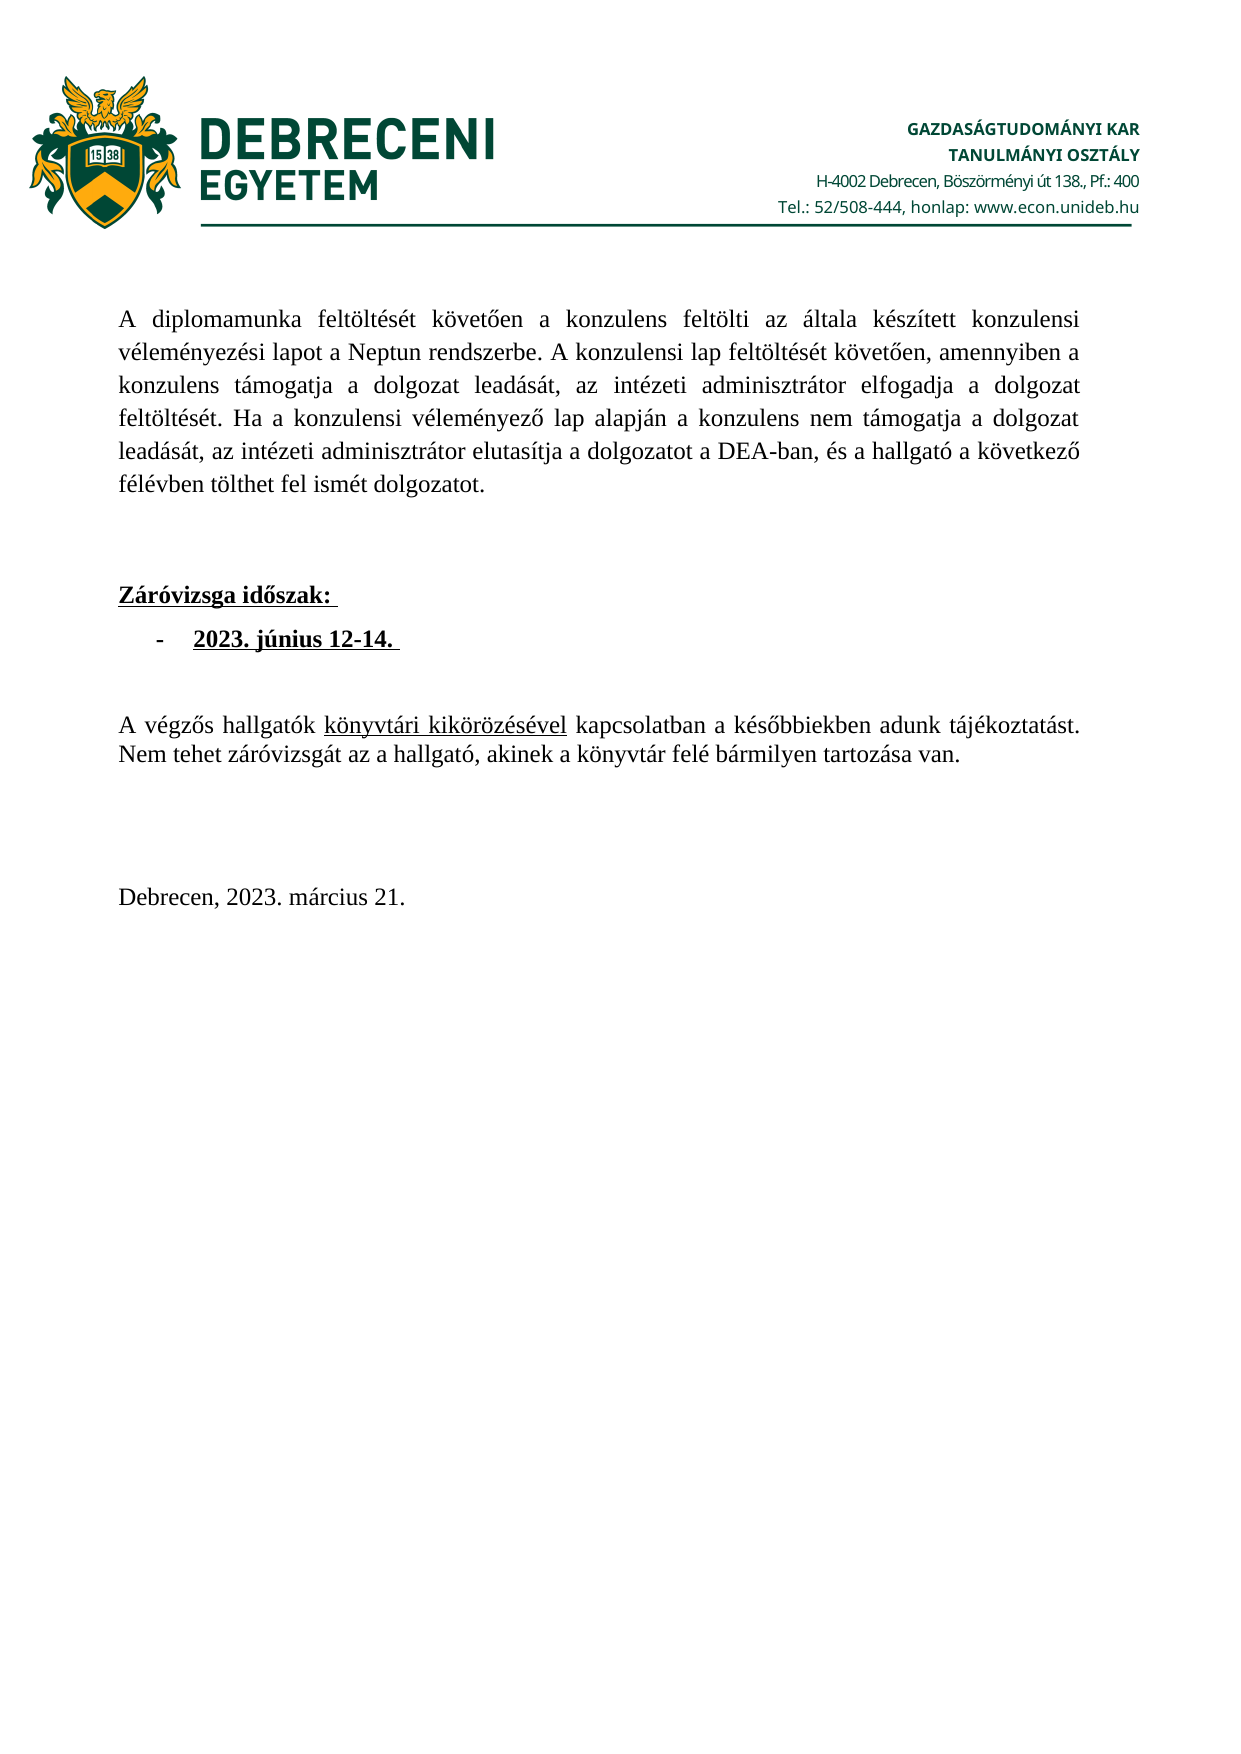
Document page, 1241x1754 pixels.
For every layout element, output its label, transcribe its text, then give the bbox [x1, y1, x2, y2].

list 2023. június 12-14. [156, 624, 1081, 652]
text A diplomamunka feltöltését követően a konzulens feltölti az általa készített konzulensi véleményezési lapot a Neptun rendszerbe. A konzulensi lap feltöltését követően, amennyiben a konzulens támogatja a dolgozat leadását, az intézeti adminisztrátor elfogadja a dolgozat feltöltését. Ha a konzulensi véleményező lap alapján a konzulens nem támogatja a dolgozat leadását, az intézeti adminisztrátor elutasítja a dolgozatot a DEA-ban, és a hallgató a következő félévben tölthet fel ismét dolgozatot. [118, 304, 1081, 498]
picture [0, 42, 1200, 277]
text Záróvizsga időszak: [118, 581, 1081, 609]
text A végzős hallgatók könyvtári kikörözésével kapcsolatban a későbbiekben adunk tájékoztatást. Nem tehet záróvizsgát az a hallgató, akinek a könyvtár felé bármilyen tartozása van. [118, 710, 1081, 767]
text Debrecen, 2023. március 21. [118, 882, 1081, 911]
